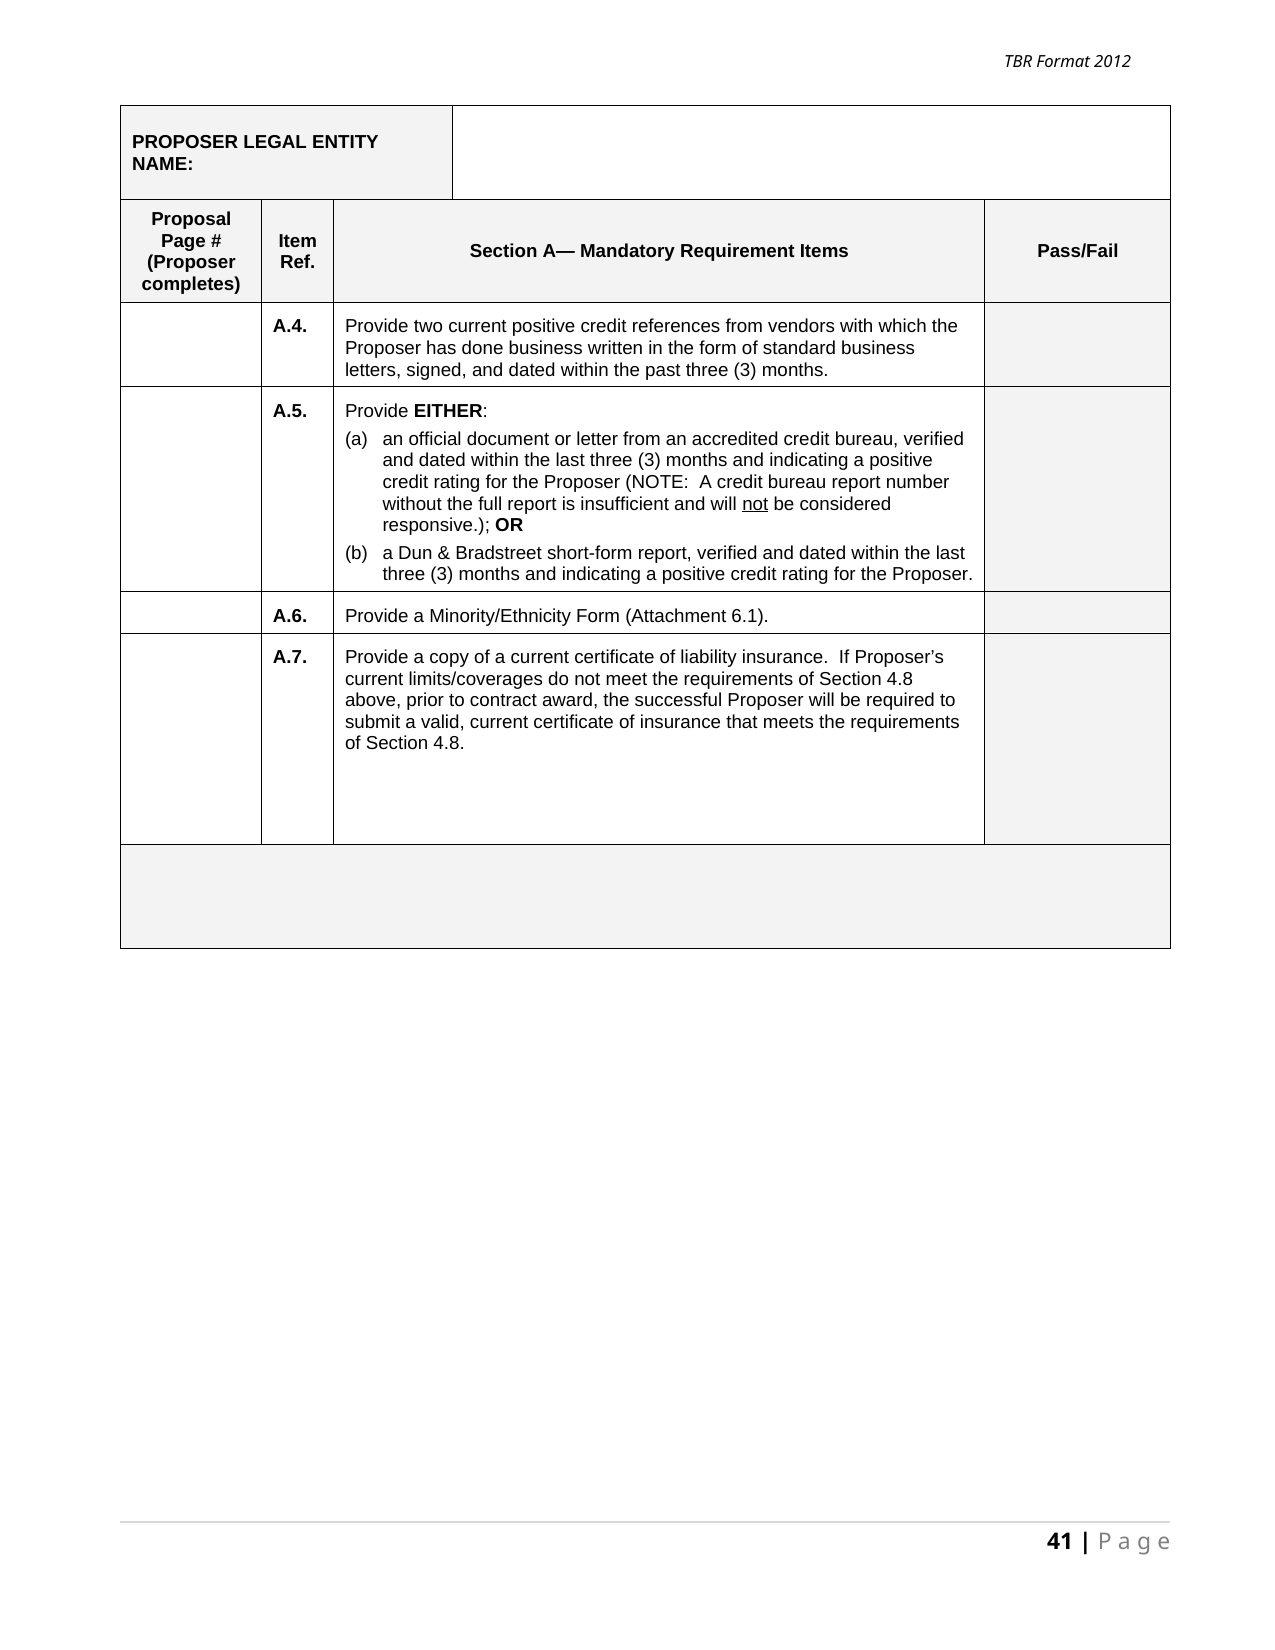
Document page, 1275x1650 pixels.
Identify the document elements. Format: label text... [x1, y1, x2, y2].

table_cell [121, 845, 1170, 948]
table_cell [985, 387, 1170, 591]
table_cell [121, 634, 261, 844]
table_cell A.4. [262, 303, 333, 386]
table_cell Provide a copy of a current certificate of liability insurance. If Proposer’s current limits/coverages do not meet the requirements of Section 4.8 above, prior to contract award, the successful Proposer will be required to submit a valid, current certificate of insurance that meets the requirements of Section 4.8. [334, 634, 984, 844]
table_cell [985, 634, 1170, 844]
table_cell A.6. [262, 592, 333, 632]
table_cell Pass/Fail [985, 200, 1170, 302]
table_cell Proposal Page # (Proposer completes) [121, 200, 261, 302]
table_header [453, 106, 1170, 199]
table_cell [985, 303, 1170, 386]
table_cell [121, 387, 261, 591]
table_cell Provide two current positive credit references from vendors with which the Proposer has done business written in the form of standard business letters, signed, and dated within the past three (3) months. [334, 303, 984, 386]
table_cell Item Ref. [262, 200, 333, 302]
table_cell Provide EITHER: (a) an official document or letter from an accredited credit bureau, verified and dated within the last three (3) months and indicating a positive credit rating for the Proposer (NOTE: A credit bureau report number without the full report is insufficient and will not be considered responsive.); OR (b) a Dun & Bradstreet short-form report, verified and dated within the last three (3) months and indicating a positive credit rating for the Proposer. [334, 387, 984, 591]
table_cell [121, 592, 261, 632]
table_cell Section A— Mandatory Requirement Items [334, 200, 984, 302]
table_header PROPOSER LEGAL ENTITY NAME: [121, 106, 452, 199]
table_cell [985, 592, 1170, 632]
table_cell Provide a Minority/Ethnicity Form (Attachment 6.1). [334, 592, 984, 632]
table_cell A.5. [262, 387, 333, 591]
table_cell [121, 303, 261, 386]
table_cell A.7. [262, 634, 333, 844]
